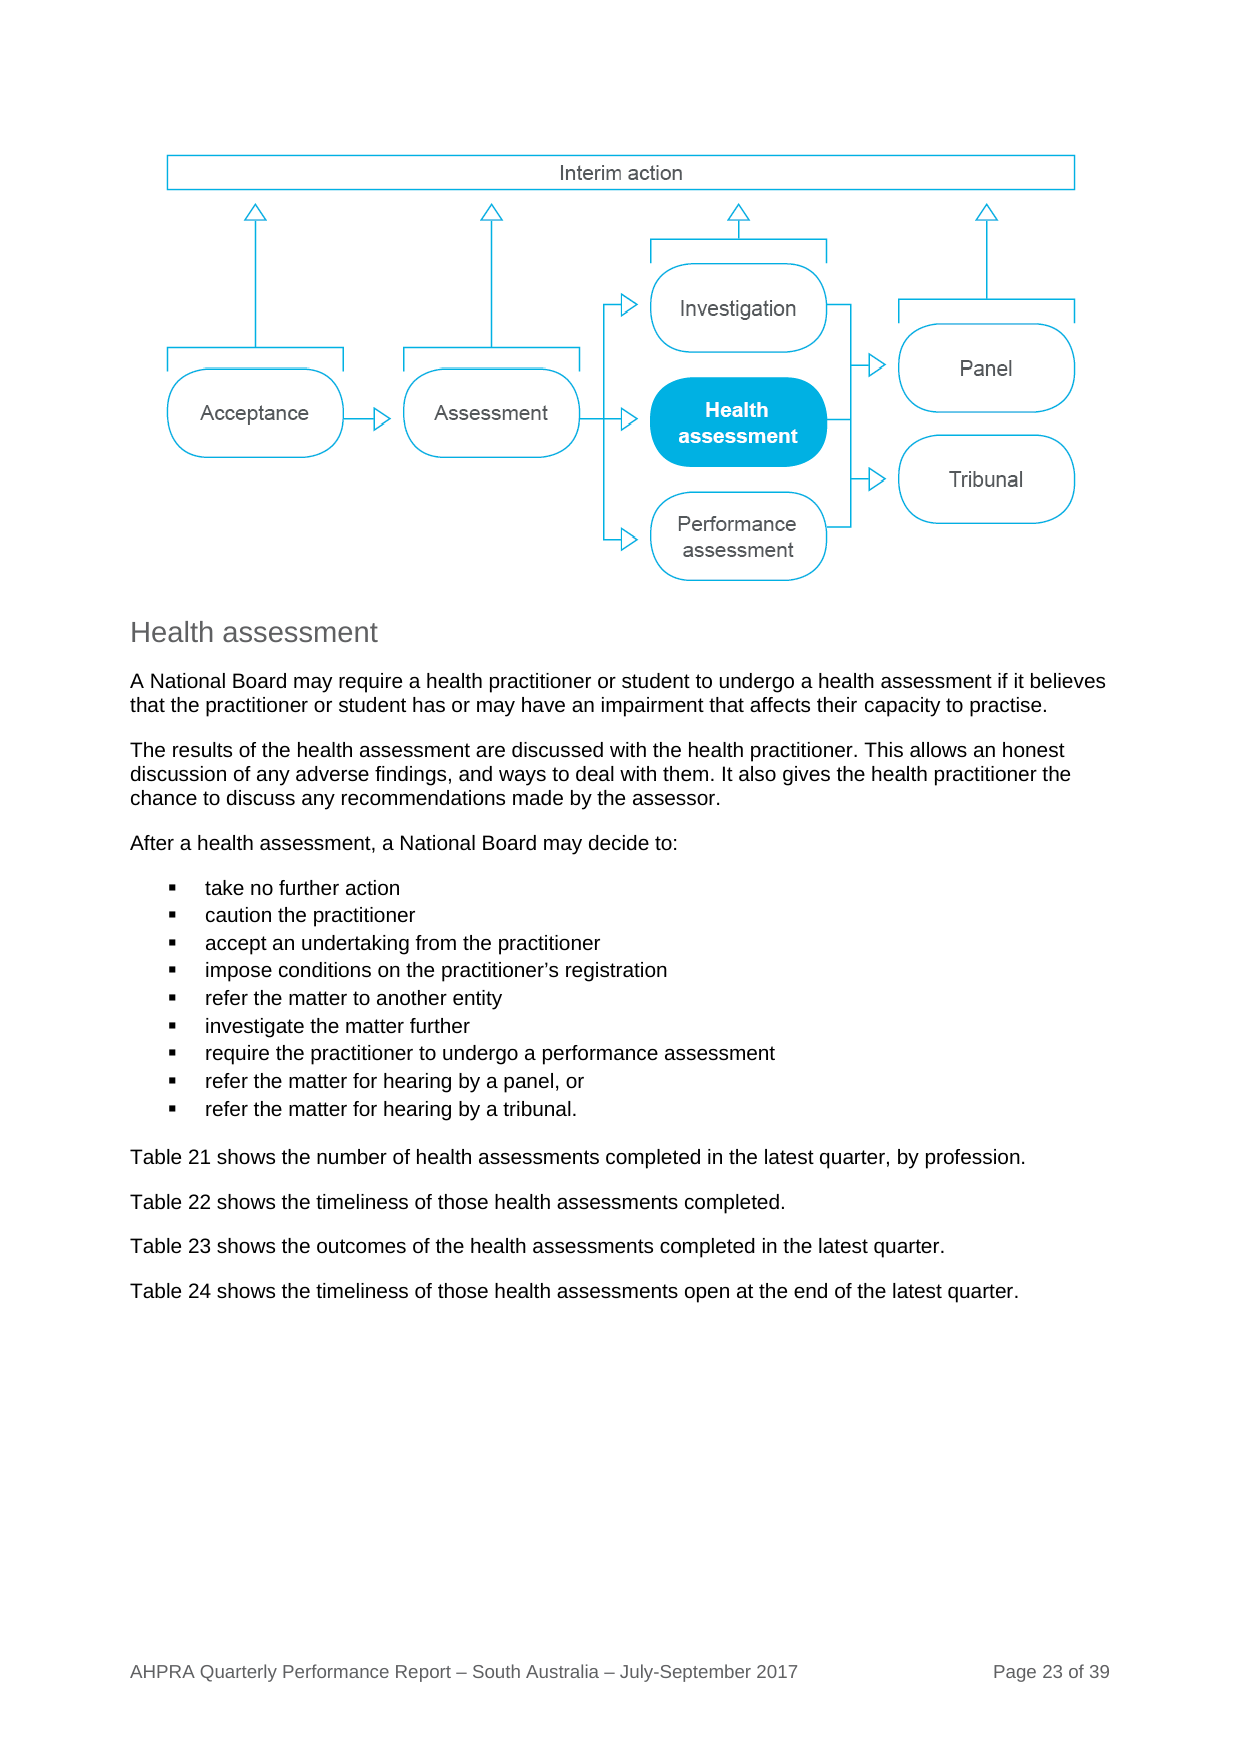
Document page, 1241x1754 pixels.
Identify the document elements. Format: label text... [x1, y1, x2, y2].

list refer the matter to another entity [167, 986, 1110, 1010]
list require the practitioner to undergo a performance assessment [167, 1041, 1110, 1065]
list investigate the matter further [167, 1013, 1110, 1038]
text A National Board may require a health practitioner or student to undergo a health assessment if it believes that the practitioner or student has or may have an impairment that affects their capacity to practise. [130, 669, 1110, 717]
text The results of the health assessment are discussed with the health practitioner. This allows an honest discussion of any adverse findings, and ways to deal with them. It also gives the health practitioner the chance to discuss any recommendations made by the assessor. [130, 738, 1110, 810]
list impose conditions on the practitioner’s registration [167, 958, 1110, 982]
list Health assessment [130, 615, 1110, 648]
text Table 24 shows the timeliness of those health assessments open at the end of the latest quarter. [130, 1279, 1110, 1303]
picture [155, 144, 1085, 594]
list take no further action [167, 876, 1110, 899]
text Table 22 shows the timeliness of those health assessments completed. [130, 1189, 1110, 1213]
list refer the matter for hearing by a panel, or [167, 1069, 1110, 1093]
text Table 23 shows the outcomes of the health assessments completed in the latest quarter. [130, 1234, 1110, 1258]
list caution the practitioner [167, 903, 1110, 927]
text After a health assessment, a National Board may decide to: [130, 831, 1110, 855]
list accept an undertaking from the practitioner [167, 931, 1110, 955]
text Table 21 shows the number of health assessments completed in the latest quarter, by profession. [130, 1145, 1110, 1169]
list refer the matter for hearing by a tribunal. [167, 1096, 1110, 1120]
